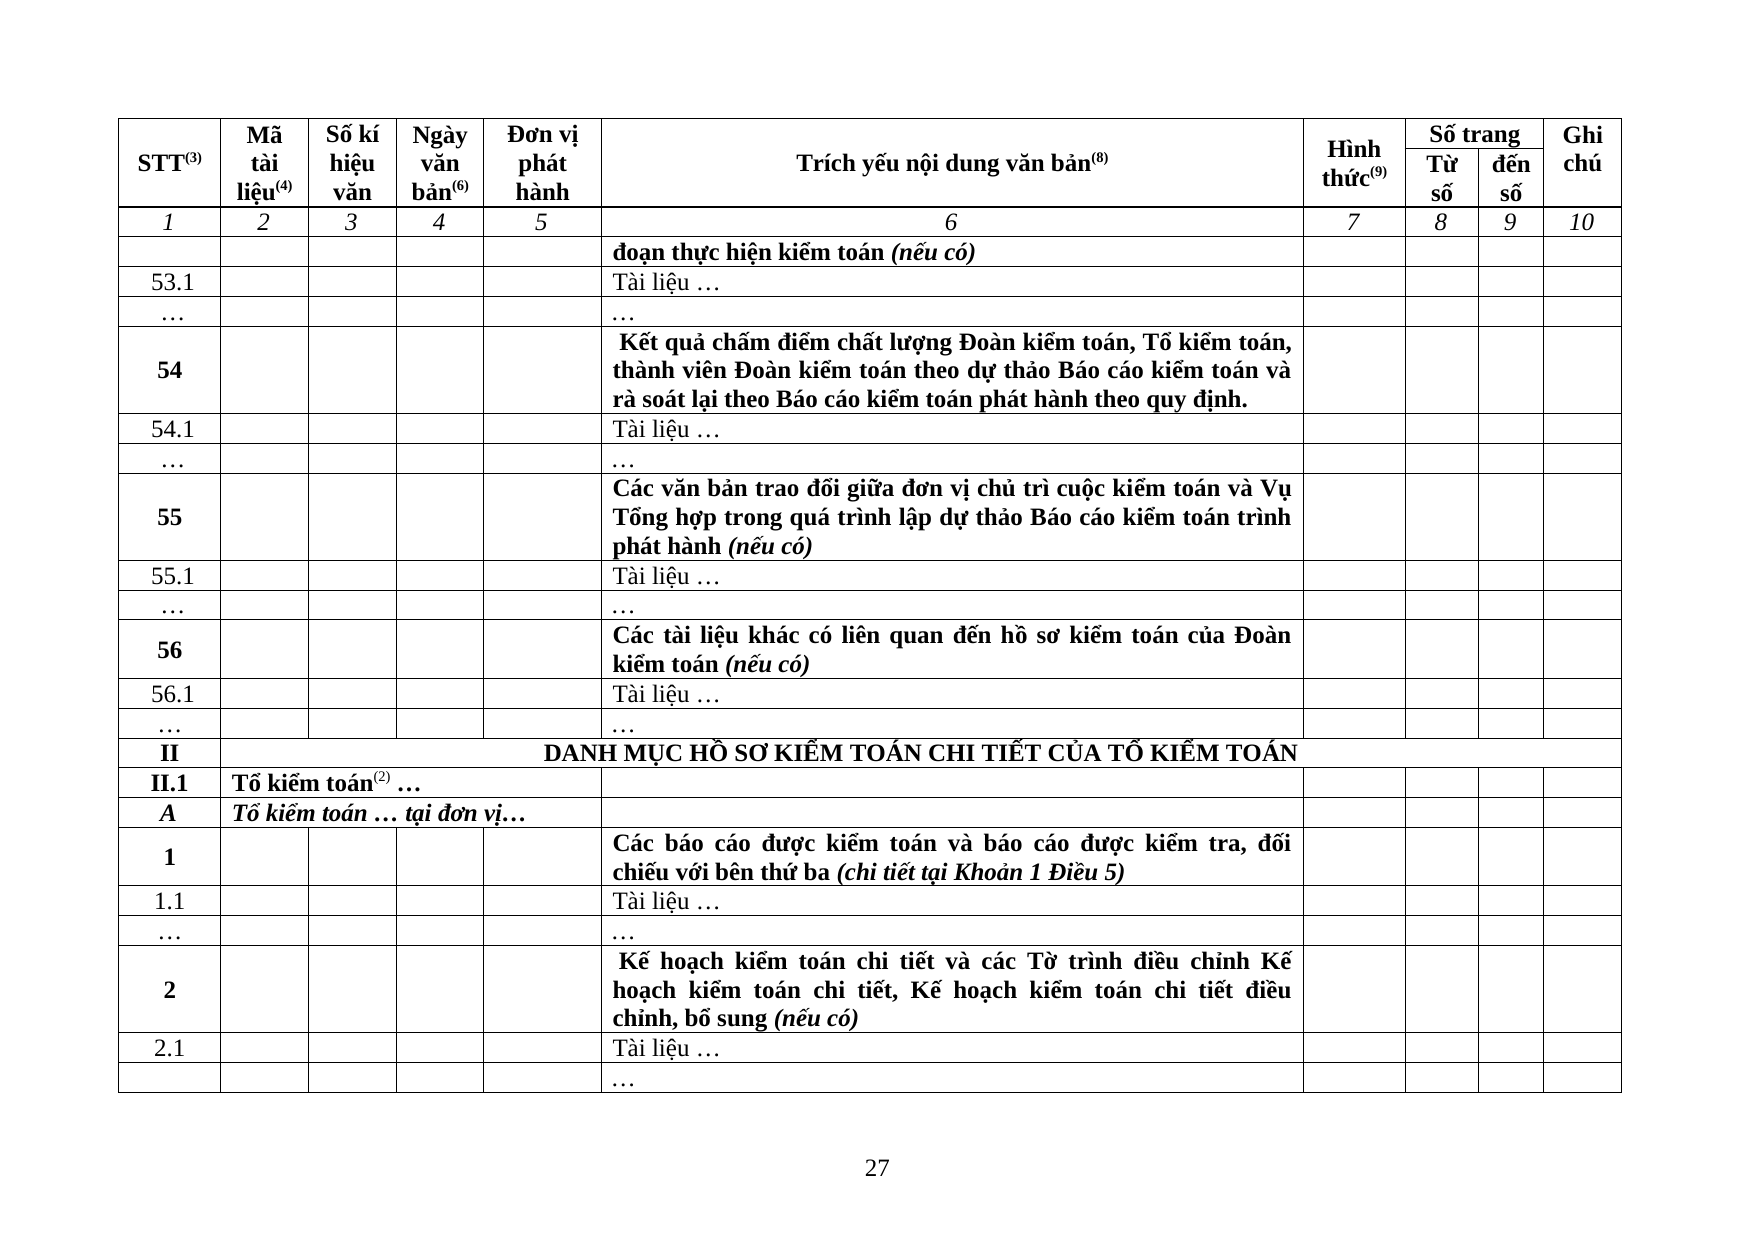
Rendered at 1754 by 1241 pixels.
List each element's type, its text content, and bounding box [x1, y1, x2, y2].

table_cell [397, 946, 483, 1032]
table_cell [1544, 237, 1621, 266]
table_cell Tổ kiểm toán(2) … [221, 768, 601, 797]
table_cell 55.1 [119, 561, 220, 589]
table_cell 5 [484, 208, 601, 236]
table_cell [221, 1033, 308, 1062]
table_cell [1406, 768, 1478, 797]
table_cell [309, 886, 396, 915]
table_cell Tài liệu … [602, 267, 1303, 296]
table_cell [1304, 916, 1405, 945]
table_header Ghi chú [1544, 119, 1621, 206]
table_cell [221, 886, 308, 915]
table_cell [1544, 444, 1621, 472]
table_cell [1406, 946, 1478, 1032]
table_cell [484, 444, 601, 472]
table_cell [1544, 886, 1621, 915]
table_cell [484, 620, 601, 678]
table_cell 53 [119, 237, 220, 266]
table_cell [1304, 679, 1405, 708]
table_cell [309, 591, 396, 619]
table_cell [309, 474, 396, 560]
table_cell [1479, 946, 1543, 1032]
table_cell [397, 1063, 483, 1092]
table_cell … [119, 591, 220, 619]
table_cell [1304, 474, 1405, 560]
table_cell [309, 444, 396, 472]
table_cell [397, 886, 483, 915]
table_cell [309, 828, 396, 885]
table_cell [397, 561, 483, 589]
table_cell [1479, 474, 1543, 560]
table_cell Các tài liệu khác có liên quan đến hồ sơ kiểm toán của Đoàn kiểm toán (nếu có) [602, 620, 1303, 678]
table_cell 9 [1479, 208, 1543, 236]
table_cell [309, 561, 396, 589]
table_cell II [119, 739, 220, 767]
table_cell [1544, 709, 1621, 737]
table_cell [221, 474, 308, 560]
table_cell [1406, 709, 1478, 737]
table_cell [484, 561, 601, 589]
table_cell [484, 1033, 601, 1062]
table_cell [309, 327, 396, 413]
table_cell [484, 828, 601, 885]
table_cell Tài liệu … [602, 1033, 1303, 1062]
table_cell [1479, 591, 1543, 619]
table_cell [397, 679, 483, 708]
table_cell [221, 916, 308, 945]
table_cell [1544, 414, 1621, 443]
table_cell [1479, 1063, 1543, 1092]
table_cell [1406, 798, 1478, 827]
table_cell [1406, 886, 1478, 915]
table_cell [1304, 946, 1405, 1032]
table_cell [1406, 267, 1478, 296]
table_cell [484, 709, 601, 737]
table_cell [221, 237, 308, 266]
table_cell [1304, 768, 1405, 797]
table_cell [484, 327, 601, 413]
table_cell … [602, 709, 1303, 737]
table_cell Tài liệu … [602, 414, 1303, 443]
table_cell [1479, 267, 1543, 296]
table_cell [1479, 620, 1543, 678]
table_cell 7 [1304, 208, 1405, 236]
table_cell [1304, 267, 1405, 296]
table_cell Tài liệu … [602, 679, 1303, 708]
table_cell [1304, 886, 1405, 915]
table_cell 4 [397, 208, 483, 236]
table_header Hình thức(9) [1304, 119, 1405, 206]
table_cell đến số [1479, 149, 1543, 206]
table_cell [397, 709, 483, 737]
table_cell [1304, 561, 1405, 589]
table_cell [309, 1063, 396, 1092]
table_cell [1479, 768, 1543, 797]
table_cell [602, 798, 1303, 827]
table_cell … [602, 916, 1303, 945]
table_cell [397, 1033, 483, 1062]
table_cell [1304, 798, 1405, 827]
table_cell [1304, 1063, 1405, 1092]
table_cell [1406, 561, 1478, 589]
table_cell [221, 561, 308, 589]
table_cell … [119, 709, 220, 737]
table_cell [1406, 297, 1478, 326]
table_cell 2 [119, 946, 220, 1032]
table_cell [119, 1063, 220, 1092]
table_cell [309, 679, 396, 708]
table_cell [484, 916, 601, 945]
table_cell [397, 297, 483, 326]
table_cell 56 [119, 620, 220, 678]
table_cell Tài liệu … [602, 886, 1303, 915]
table_cell [221, 946, 308, 1032]
table_cell 55 [119, 474, 220, 560]
table_cell [1544, 267, 1621, 296]
table_cell [397, 237, 483, 266]
table_cell [1406, 679, 1478, 708]
table_cell [1304, 237, 1405, 266]
table_header Ngày văn bản(6) [397, 119, 483, 206]
table_cell [1479, 798, 1543, 827]
table_cell [397, 414, 483, 443]
table_cell [1479, 237, 1543, 266]
table_cell [309, 709, 396, 737]
table_cell [221, 709, 308, 737]
table_cell 3 [309, 208, 396, 236]
table_cell [1544, 620, 1621, 678]
table_cell [221, 1063, 308, 1092]
table_cell [1479, 886, 1543, 915]
table_cell [397, 327, 483, 413]
table_cell [221, 679, 308, 708]
table_cell [1479, 297, 1543, 326]
table_header STT(3) [119, 119, 220, 206]
table_cell [1406, 237, 1478, 266]
table_cell [397, 828, 483, 885]
table_cell Đơn thư khiếu nại, tố cáo và trả lời khiếu nại, tố cáo trong giai đoạn thực hiện kiểm toán (nếu có) [602, 237, 1303, 266]
table_cell [221, 267, 308, 296]
table_cell [1406, 474, 1478, 560]
table_cell [1479, 916, 1543, 945]
table_cell … [602, 1063, 1303, 1092]
table_cell [484, 591, 601, 619]
table_cell 56.1 [119, 679, 220, 708]
table_cell … [119, 297, 220, 326]
table_cell [602, 768, 1303, 797]
table_cell [484, 414, 601, 443]
table_cell [1304, 709, 1405, 737]
table_cell [1304, 327, 1405, 413]
table_cell [1406, 414, 1478, 443]
table_cell [309, 620, 396, 678]
table_cell [484, 237, 601, 266]
table_cell [1406, 1063, 1478, 1092]
table_cell … [602, 591, 1303, 619]
table_cell [397, 591, 483, 619]
table_cell [1544, 946, 1621, 1032]
table_cell [1479, 327, 1543, 413]
table_cell [309, 414, 396, 443]
table_cell [1406, 444, 1478, 472]
table_cell [1544, 561, 1621, 589]
table_cell [1304, 591, 1405, 619]
table_cell [1544, 679, 1621, 708]
table_cell [484, 297, 601, 326]
table_cell 1.1 [119, 886, 220, 915]
table_cell [1479, 1033, 1543, 1062]
table_cell [221, 327, 308, 413]
table_cell [309, 1033, 396, 1062]
table_cell [1406, 591, 1478, 619]
table_header Đơn vị phát hành văn bản (7) [484, 119, 601, 206]
table_cell … [602, 297, 1303, 326]
table_cell [397, 444, 483, 472]
table_cell Tổ kiểm toán … tại đơn vị… [221, 798, 601, 827]
table_cell [1304, 297, 1405, 326]
table_cell [1304, 1033, 1405, 1062]
table_cell 2 [221, 208, 308, 236]
table_cell [484, 679, 601, 708]
table_cell 1 [119, 208, 220, 236]
table_cell DANH MỤC HỒ SƠ KIỂM TOÁN CHI TIẾT CỦA TỔ KIỂM TOÁN [221, 739, 1621, 767]
table_cell 54.1 [119, 414, 220, 443]
table_cell [309, 267, 396, 296]
table_cell [221, 828, 308, 885]
table_cell [1304, 414, 1405, 443]
table_cell 2.1 [119, 1033, 220, 1062]
table_cell [1406, 916, 1478, 945]
table_cell [1544, 474, 1621, 560]
table_cell [484, 474, 601, 560]
table_cell [1544, 1063, 1621, 1092]
table_cell [397, 474, 483, 560]
table_cell 8 [1406, 208, 1478, 236]
table_cell [1304, 444, 1405, 472]
table_cell II.1 [119, 768, 220, 797]
table_cell [1304, 828, 1405, 885]
table_cell [397, 267, 483, 296]
table_cell … [602, 444, 1303, 472]
table_cell [1544, 828, 1621, 885]
table_cell [1406, 327, 1478, 413]
table_cell [309, 916, 396, 945]
table_cell 54 [119, 327, 220, 413]
table_cell [1544, 327, 1621, 413]
table_cell [221, 620, 308, 678]
table_cell Tài liệu … [602, 561, 1303, 589]
table_cell Kết quả chấm điểm chất lượng Đoàn kiểm toán, Tổ kiểm toán, thành viên Đoàn kiểm toán theo dự thảo Báo cáo kiểm toán và rà soát lại theo Báo cáo kiểm toán phát hành theo quy định. [602, 327, 1303, 413]
table_cell [1544, 1033, 1621, 1062]
table_cell 6 [602, 208, 1303, 236]
table_cell … [119, 444, 220, 472]
table_cell [1544, 916, 1621, 945]
table_cell A [119, 798, 220, 827]
table_cell [1479, 561, 1543, 589]
table_cell [484, 267, 601, 296]
table_cell [1406, 1033, 1478, 1062]
table_cell [1544, 591, 1621, 619]
table_cell … [119, 916, 220, 945]
table_cell [1406, 828, 1478, 885]
table_cell [221, 297, 308, 326]
table_cell 53.1 [119, 267, 220, 296]
table_cell Từ số [1406, 149, 1478, 206]
table_header Số trang [1406, 119, 1543, 148]
table_cell [1544, 768, 1621, 797]
table_cell [1479, 679, 1543, 708]
table_cell [484, 946, 601, 1032]
table_cell [1544, 798, 1621, 827]
table_cell [397, 620, 483, 678]
table_cell [1479, 414, 1543, 443]
table_cell 10 [1544, 208, 1621, 236]
table_cell 1 [119, 828, 220, 885]
table_cell [1544, 297, 1621, 326]
table_cell Các báo cáo được kiểm toán và báo cáo được kiểm tra, đối chiếu với bên thứ ba (chi tiết tại Khoản 1 Điều 5) [602, 828, 1303, 885]
table_cell [221, 414, 308, 443]
table_cell Kế hoạch kiểm toán chi tiết và các Tờ trình điều chỉnh Kế hoạch kiểm toán chi tiết, Kế hoạch kiểm toán chi tiết điều chỉnh, bổ sung (nếu có) [602, 946, 1303, 1032]
table_cell [221, 591, 308, 619]
table_cell [1479, 828, 1543, 885]
table_cell [484, 886, 601, 915]
table_cell [1304, 620, 1405, 678]
table_cell [1406, 620, 1478, 678]
table_header Trích yếu nội dung văn bản(8) [602, 119, 1303, 206]
table_cell Các văn bản trao đổi giữa đơn vị chủ trì cuộc kiểm toán và Vụ Tổng hợp trong quá trình lập dự thảo Báo cáo kiểm toán trình phát hành (nếu có) [602, 474, 1303, 560]
table_cell [484, 1063, 601, 1092]
table_cell [1479, 444, 1543, 472]
table_header Mã tài liệu(4) [221, 119, 308, 206]
table_cell [397, 916, 483, 945]
table_header Số kí hiệu văn bản(5) [309, 119, 396, 206]
table_cell [221, 444, 308, 472]
table_cell [309, 946, 396, 1032]
table_cell [309, 297, 396, 326]
table_cell [1479, 709, 1543, 737]
table_cell [309, 237, 396, 266]
